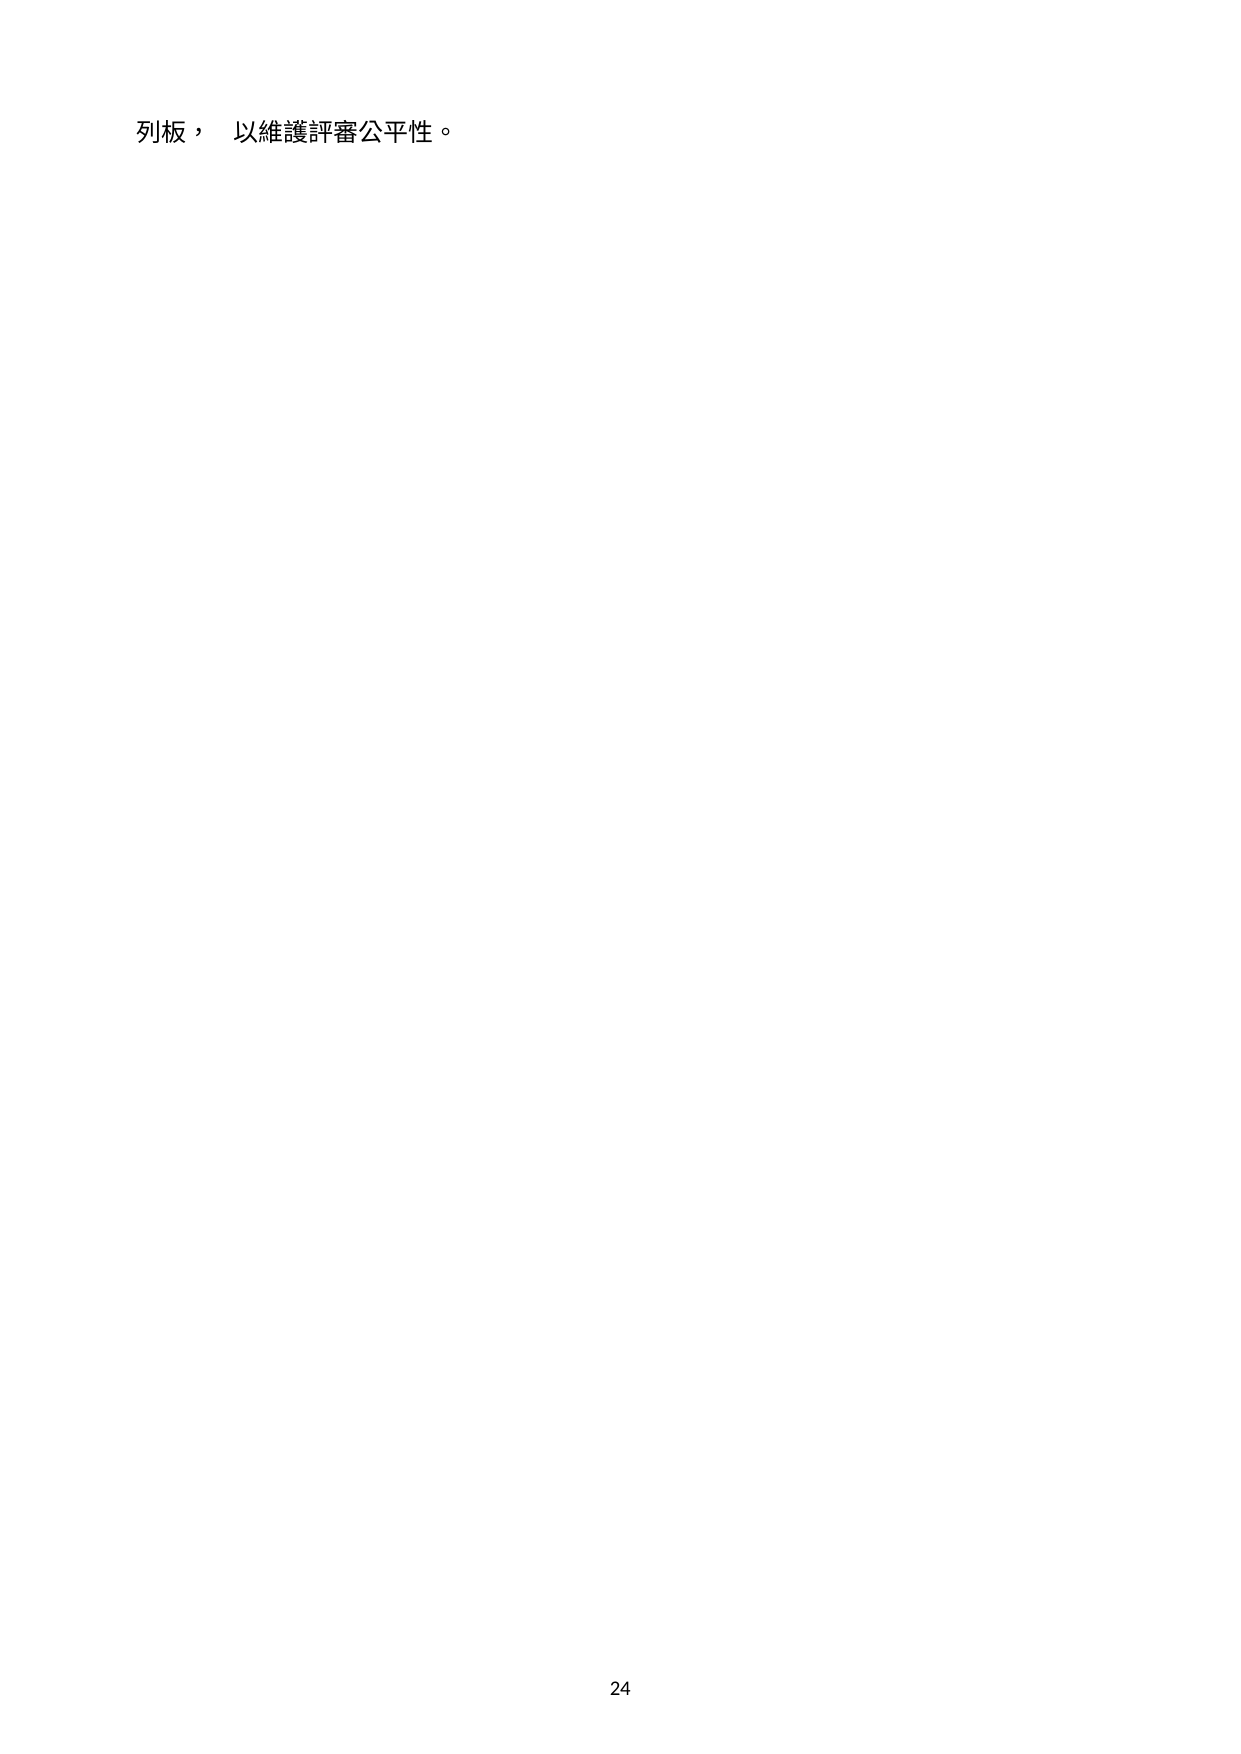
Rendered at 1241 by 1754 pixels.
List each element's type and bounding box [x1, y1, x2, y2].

list [106, 106, 1152, 150]
